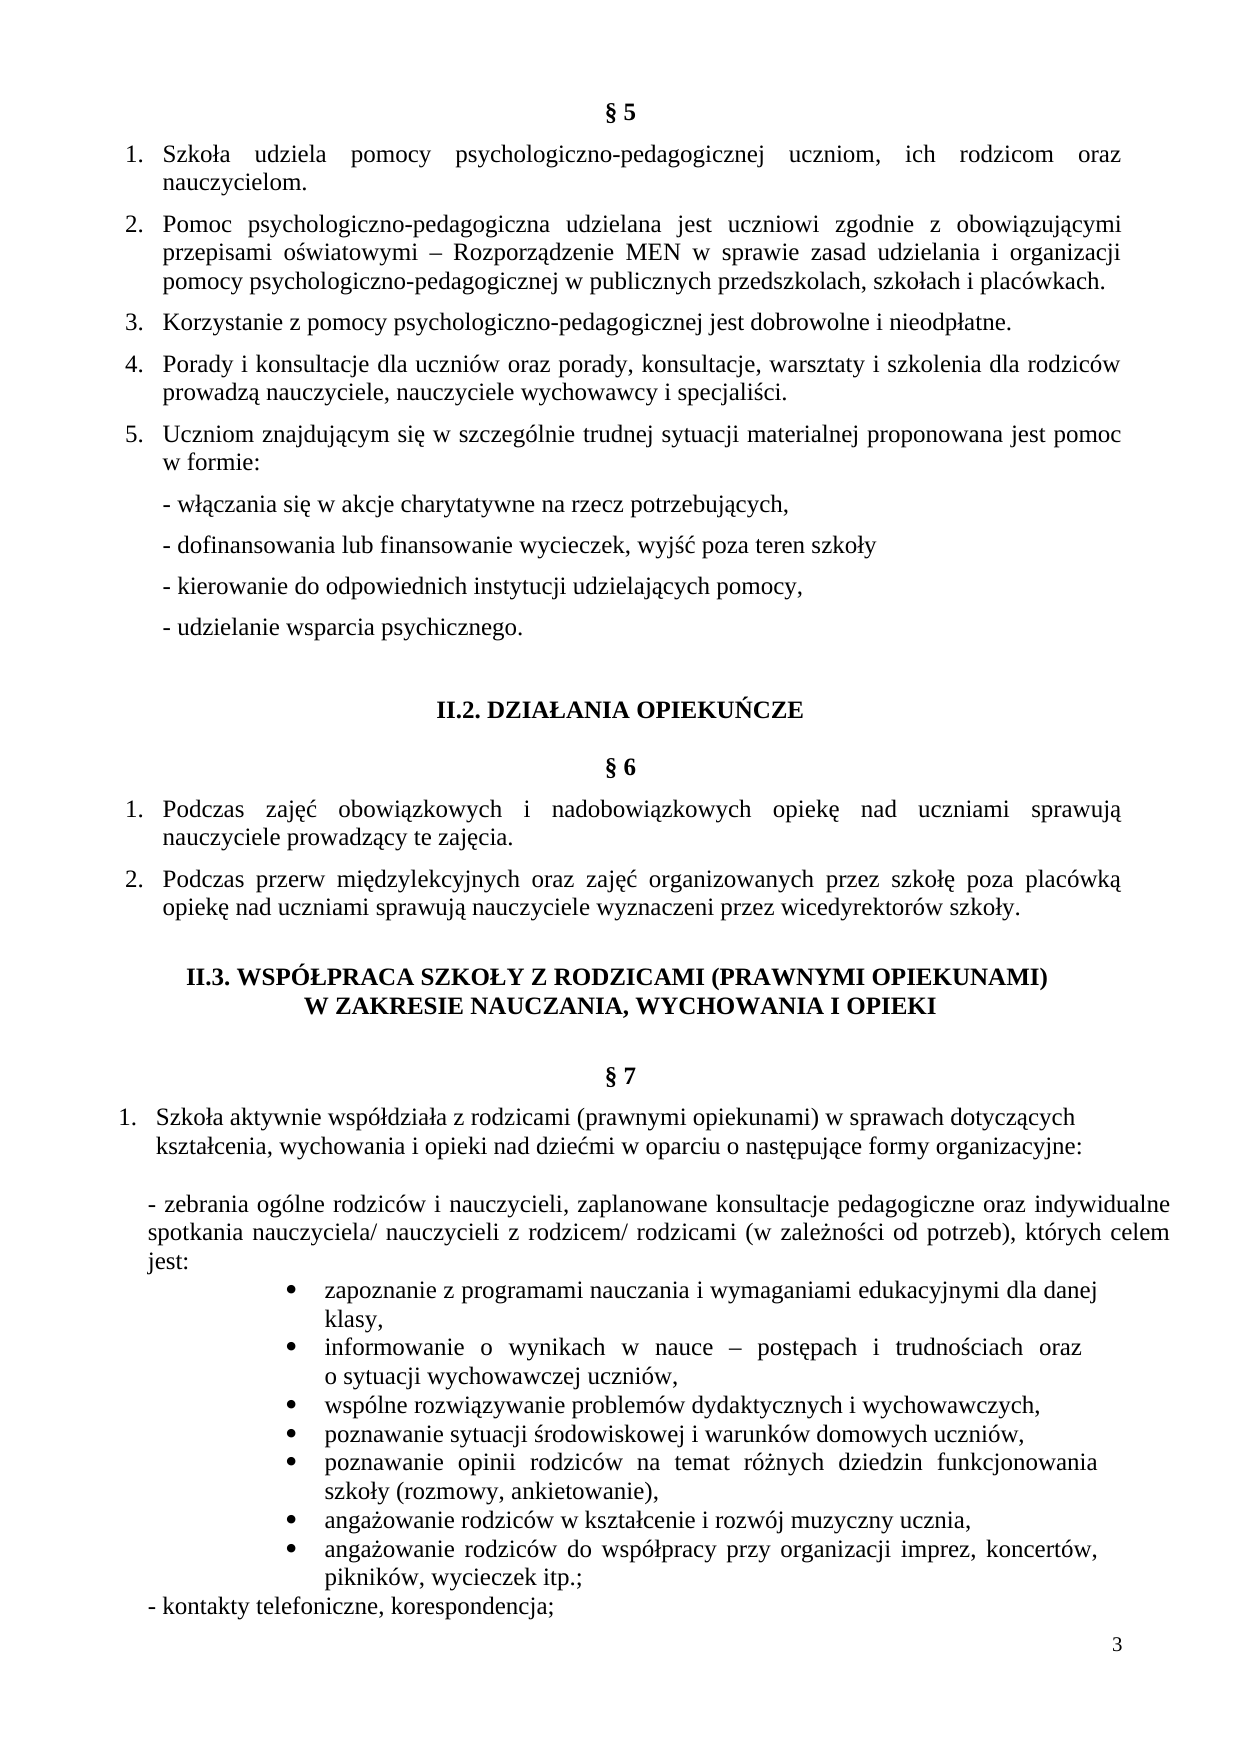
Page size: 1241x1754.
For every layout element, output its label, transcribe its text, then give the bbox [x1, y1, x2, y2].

text II.3. WSPÓŁPRACA SZKOŁY Z RODZICAMI (PRAWNYMI OPIEKUNAMI) W ZAKRESIE NAUCZANIA, WYCHOWANIA I OPIEKI [118, 962, 1122, 1020]
list Podczas przerw międzylekcyjnych oraz zajęć organizowanych przez szkołę poza placówką opiekę nad uczniami sprawują nauczyciele wyznaczeni przez wicedyrektorów szkoły. [125, 864, 1122, 921]
list Korzystanie z pomocy psychologiczno-pedagogicznej jest dobrowolne i nieodpłatne. [125, 307, 1122, 336]
subtitle Szkoła aktywnie współdziała z rodzicami (prawnymi opiekunami) w sprawach dotyczących kształcenia, wychowania i opieki nad dziećmi w oparciu o następujące formy organizacyjne: [118, 1102, 1171, 1160]
text - kierowanie do odpowiednich instytucji udzielających pomocy, [162, 571, 1122, 600]
text - dofinansowania lub finansowanie wycieczek, wyjść poza teren szkoły [162, 530, 1122, 559]
list Podczas zajęć obowiązkowych i nadobowiązkowych opiekę nad uczniami sprawują nauczyciele prowadzący te zajęcia. [125, 794, 1122, 851]
subtitle zapoznanie z programami nauczania i wymaganiami edukacyjnymi dla danej klasy, [287, 1275, 1098, 1332]
subtitle - zebrania ogólne rodziców i nauczycieli, zaplanowane konsultacje pedagogiczne oraz indywidualne spotkania nauczyciela/ nauczycieli z rodzicem/ rodzicami (w zależności od potrzeb), których celem jest: [148, 1189, 1171, 1275]
subtitle poznawanie opinii rodziców na temat różnych dziedzin funkcjonowania szkoły (rozmowy, ankietowanie), [287, 1447, 1098, 1505]
list Szkoła udziela pomocy psychologiczno-pedagogicznej uczniom, ich rodzicom oraz nauczycielom. [125, 139, 1122, 196]
subtitle informowanie o wynikach w nauce – postępach i trudnościach oraz o sytuacji wychowawczej uczniów, [287, 1332, 1098, 1390]
subtitle wspólne rozwiązywanie problemów dydaktycznych i wychowawczych, [287, 1390, 1098, 1419]
text II.2. DZIAŁANIA OPIEKUŃCZE [118, 695, 1122, 724]
subtitle - kontakty telefoniczne, korespondencja; [148, 1591, 1098, 1620]
subtitle poznawanie sytuacji środowiskowej i warunków domowych uczniów, [287, 1419, 1098, 1447]
subtitle angażowanie rodziców w kształcenie i rozwój muzyczny ucznia, [287, 1505, 1098, 1534]
text - włączania się w akcje charytatywne na rzecz potrzebujących, [162, 489, 1122, 517]
text - udzielanie wsparcia psychicznego. [162, 612, 1122, 641]
subtitle angażowanie rodziców do współpracy przy organizacji imprez, koncertów, pikników, wycieczek itp.; [287, 1534, 1098, 1591]
text § 7 [118, 1061, 1122, 1090]
text § 5 [118, 97, 1122, 126]
list Uczniom znajdującym się w szczególnie trudnej sytuacji materialnej proponowana jest pomoc w formie: [125, 419, 1122, 476]
list Porady i konsultacje dla uczniów oraz porady, konsultacje, warsztaty i szkolenia dla rodziców prowadzą nauczyciele, nauczyciele wychowawcy i specjaliści. [125, 349, 1122, 406]
list Pomoc psychologiczno-pedagogiczna udzielana jest uczniowi zgodnie z obowiązującymi przepisami oświatowymi – Rozporządzenie MEN w sprawie zasad udzielania i organizacji pomocy psychologiczno-pedagogicznej w publicznych przedszkolach, szkołach i placówkach. [125, 209, 1122, 295]
text § 6 [118, 752, 1122, 781]
